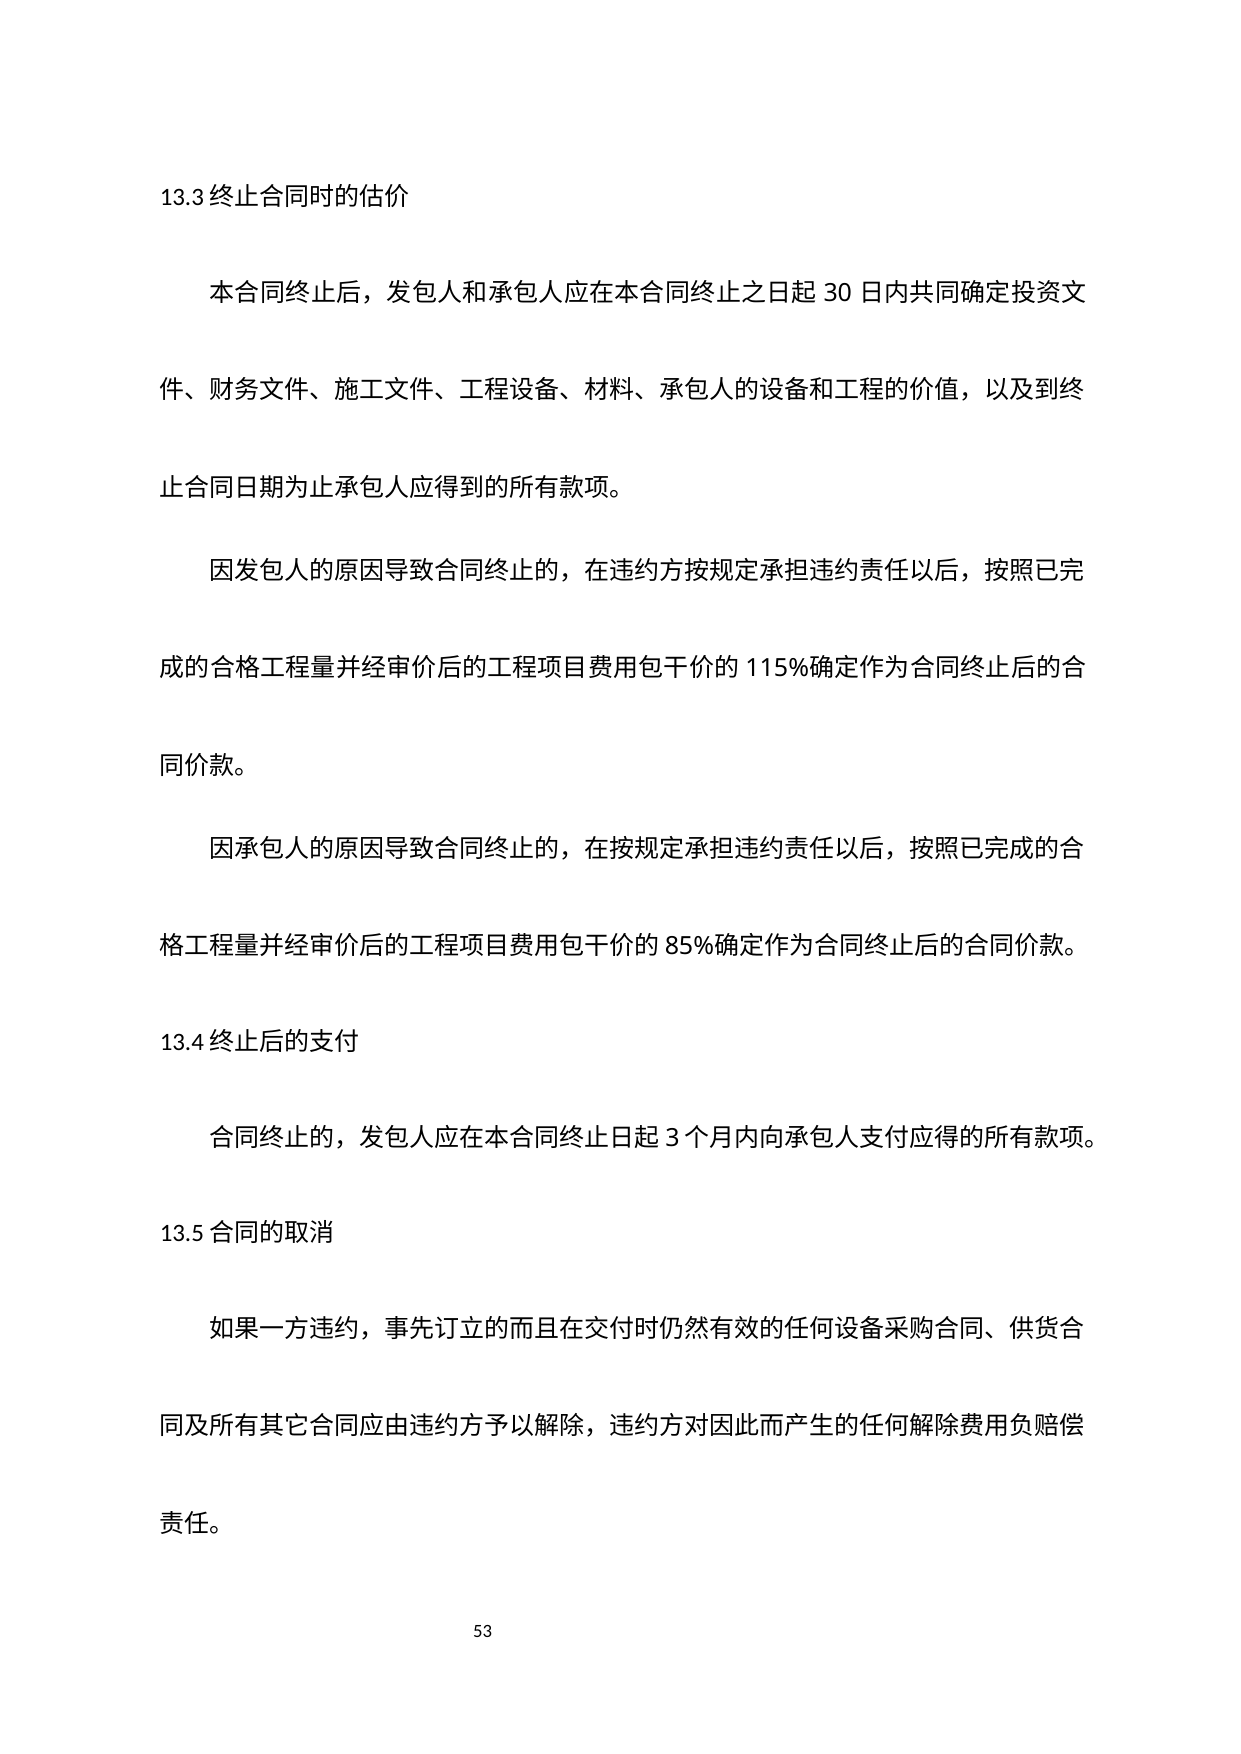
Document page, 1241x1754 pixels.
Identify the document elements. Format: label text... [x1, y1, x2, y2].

subtitle 13.3 终止合同时的估价 [159, 162, 1087, 227]
text 因发包人的原因导致合同终止的，在违约方按规定承担违约责任以后，按照已完成的合格工程量并经审价后的工程项目费用包干价的115%确定作为合同终止后的合同价款。 [159, 536, 1087, 796]
text 如果一方违约，事先订立的而且在交付时仍然有效的任何设备采购合同、供货合同及所有其它合同应由违约方予以解除，违约方对因此而产生的任何解除费用负赔偿责任。 [159, 1294, 1087, 1554]
text 合同终止的，发包人应在本合同终止日起 3个月内向承包人支付应得的所有款项。 [159, 1103, 1087, 1168]
subtitle 13.5 合同的取消 [159, 1198, 1087, 1263]
subtitle 13.4 终止后的支付 [159, 1007, 1087, 1072]
text 本合同终止后，发包人和承包人应在本合同终止之日起 30 日内共同确定投资文件、财务文件、施工文件、工程设备、材料、承包人的设备和工程的价值，以及到终止合同日期为止承包人应得到的所有款项。 [159, 258, 1087, 518]
text 因承包人的原因导致合同终止的，在按规定承担违约责任以后，按照已完成的合格工程量并经审价后的工程项目费用包干价的85%确定作为合同终止后的合同价款。 [159, 814, 1087, 976]
